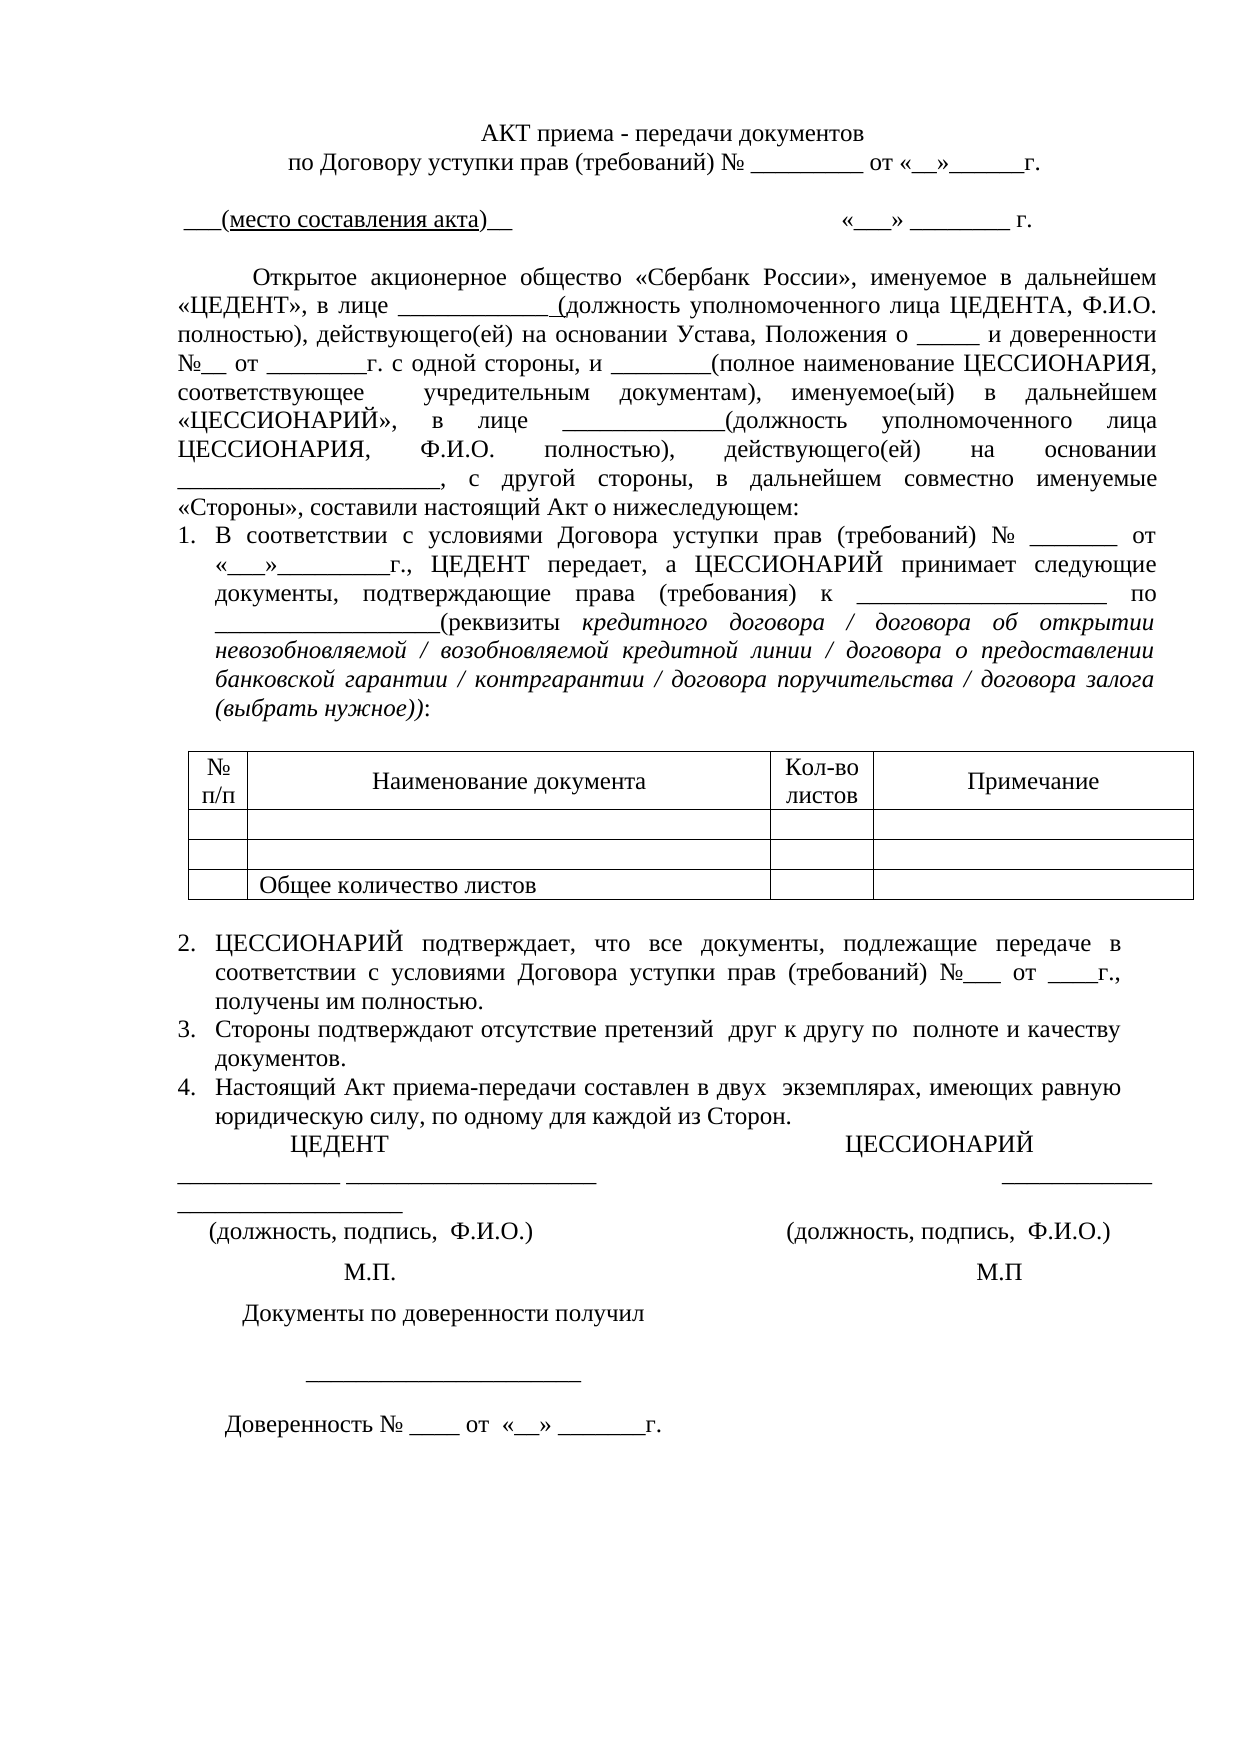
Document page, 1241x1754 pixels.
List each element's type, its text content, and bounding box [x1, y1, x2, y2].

table_header Кол-во листов [771, 752, 873, 809]
text Открытое акционерное общество «Сбербанк России», именуемое в дальнейшем «ЦЕДЕНТ», в лице ____________ (должность уполномоченного лица ЦЕДЕНТА, Ф.И.О. полностью), действующего(ей) на основании Устава, Положения о _____ и доверенности №__ от ________г. с одной стороны, и ________(полное наименование ЦЕССИОНАРИЯ, соответствующее учредительным документам), именуемое(ый) в дальнейшем «ЦЕССИОНАРИЙ», в лице _____________(должность уполномоченного лица ЦЕССИОНАРИЯ, Ф.И.О. полностью), действующего(ей) на основании _____________________, с другой стороны, в дальнейшем совместно именуемые «Стороны», составили настоящий Акт о нижеследующем: [177, 262, 1158, 521]
text ___(место составления акта)__ «___» ________ г. [177, 204, 1152, 233]
text _____________ ____________________ ____________ __________________ [177, 1158, 1152, 1216]
table_cell [874, 870, 1193, 898]
list ЦЕССИОНАРИЙ подтверждает, что все документы, подлежащие передаче в соответствии с условиями Договора уступки прав (требований) №___ от ____г., получены им полностью. [177, 928, 1122, 1014]
table_cell [248, 840, 770, 869]
list Настоящий Акт приема-передачи составлен в двух экземплярах, имеющих равную юридическую силу, по одному для каждой из Сторон. [177, 1072, 1122, 1129]
list В соответствии с условиями Договора уступки прав (требований) № _______ от «___»_________г., ЦЕДЕНТ передает, а ЦЕССИОНАРИЙ принимает следующие документы, подтверждающие права (требования) к ____________________ по __________________(реквизиты кредитного договора / договора об открытии невозобновляемой / возобновляемой кредитной линии / договора о предоставлении банковской гарантии / контргарантии / договора поручительства / договора залога (выбрать нужное)): [177, 521, 1157, 722]
table_cell Доверенность № ____ от «__» _______г. [177, 1409, 709, 1437]
table_cell [771, 840, 873, 869]
table_header Документы по доверенности получил [177, 1298, 709, 1356]
table_cell [189, 840, 247, 869]
table_cell [189, 810, 247, 839]
table_cell [189, 870, 247, 898]
text по Договору уступки прав (требований) № _________ от «__»______г. [177, 147, 1152, 176]
table_cell [771, 810, 873, 839]
table_cell [771, 870, 873, 898]
table_cell Общее количество листов [248, 870, 770, 898]
table_cell [874, 840, 1193, 869]
text АКТ приема - передачи документов [177, 118, 1093, 147]
table_header Наименование документа [248, 752, 770, 809]
table_cell [248, 810, 770, 839]
text М.П. М.П [177, 1257, 1158, 1286]
table_cell [874, 810, 1193, 839]
table_header № п/п [189, 752, 247, 809]
text ЦЕДЕНТ ЦЕССИОНАРИЙ [177, 1129, 1152, 1158]
list Стороны подтверждают отсутствие претензий друг к другу по полноте и качеству документов. [177, 1014, 1122, 1072]
table_cell ______________________ [177, 1356, 709, 1409]
text (должность, подпись, Ф.И.О.) (должность, подпись, Ф.И.О.) [177, 1216, 1152, 1244]
table_header Примечание [874, 752, 1193, 809]
